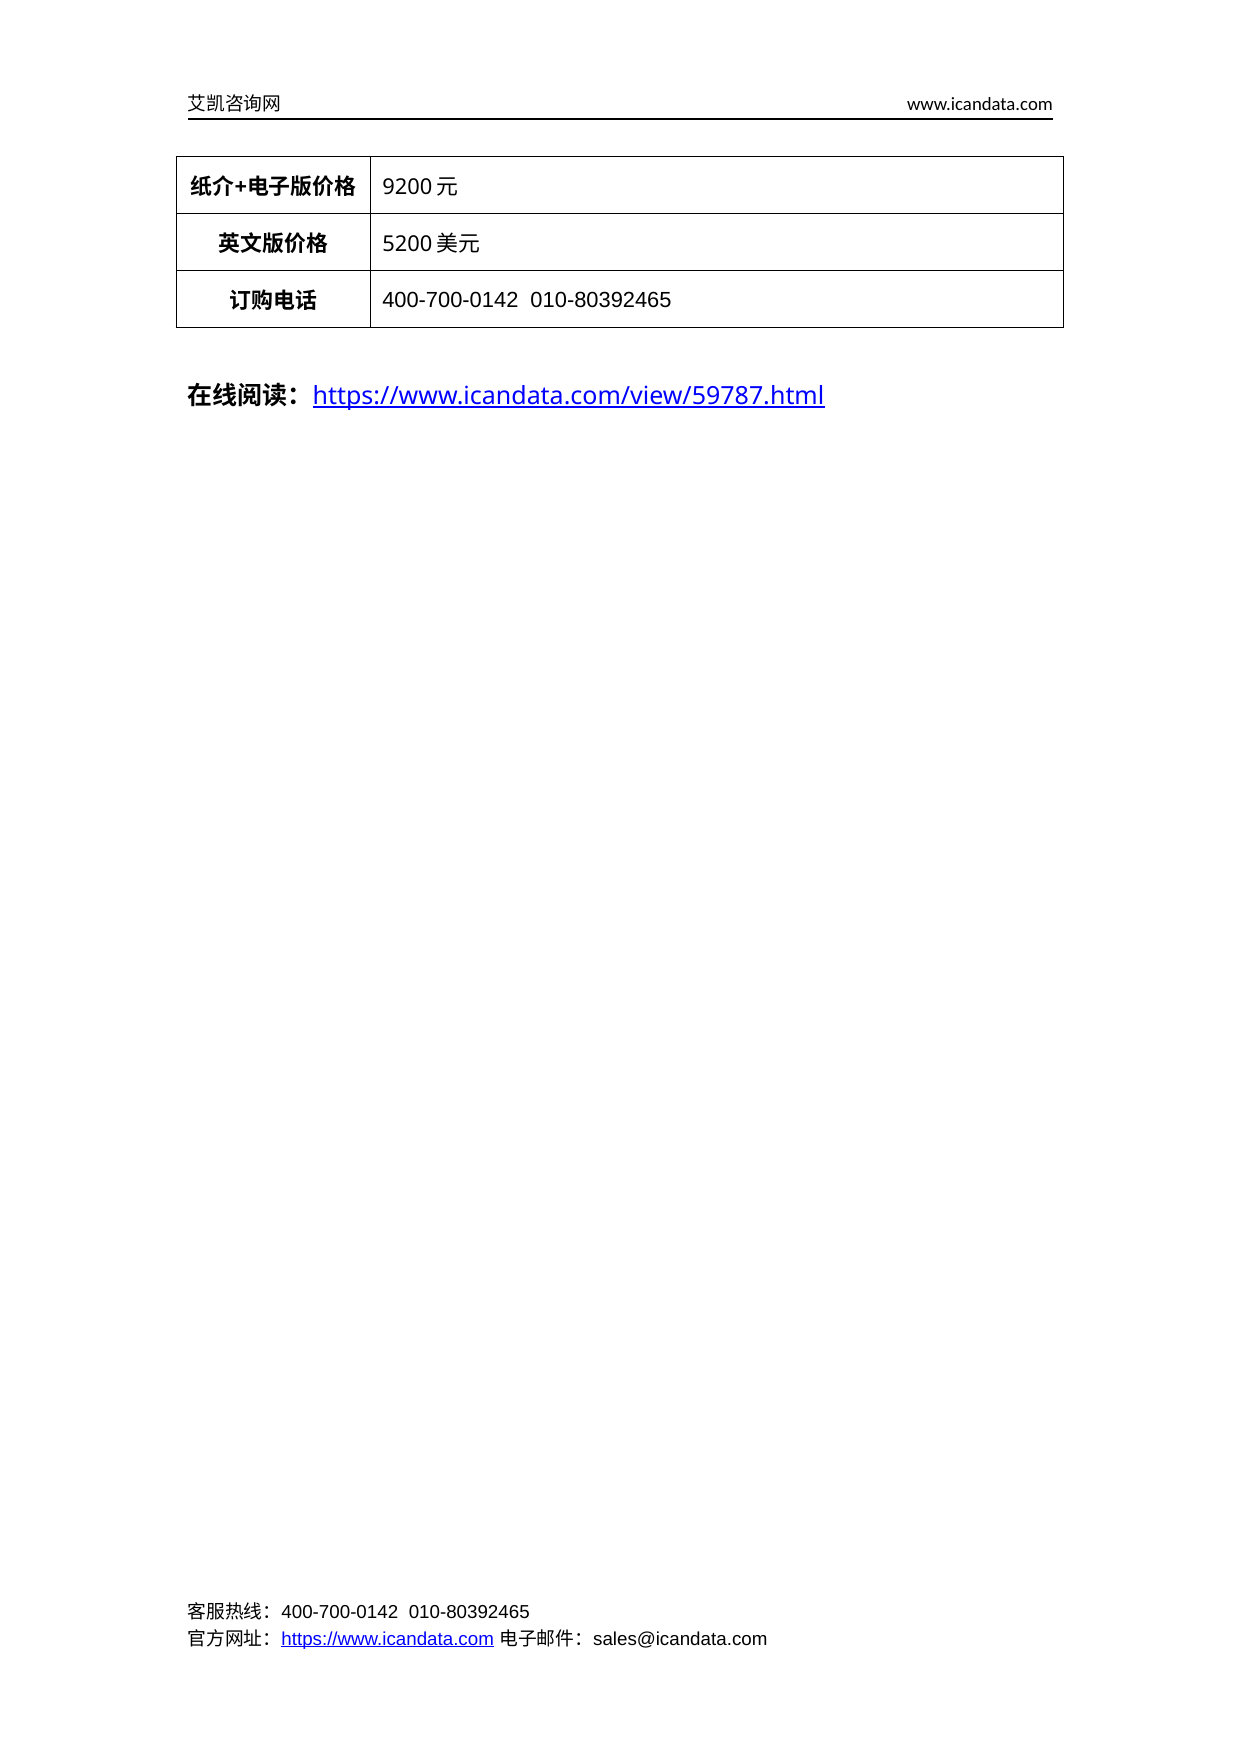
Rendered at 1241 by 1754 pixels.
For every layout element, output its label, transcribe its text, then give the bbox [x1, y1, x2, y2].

table_cell 纸介+电子版价格 [177, 157, 370, 213]
text 在线阅读：https://www.icandata.com/view/59787.html [187, 361, 1053, 426]
table_cell 订购电话 [177, 271, 370, 327]
table_cell 400-700-0142 010-80392465 [371, 271, 1063, 327]
table_cell 英文版价格 [177, 214, 370, 270]
table_cell 5200美元 [371, 214, 1063, 270]
table_cell 9200元 [371, 157, 1063, 213]
